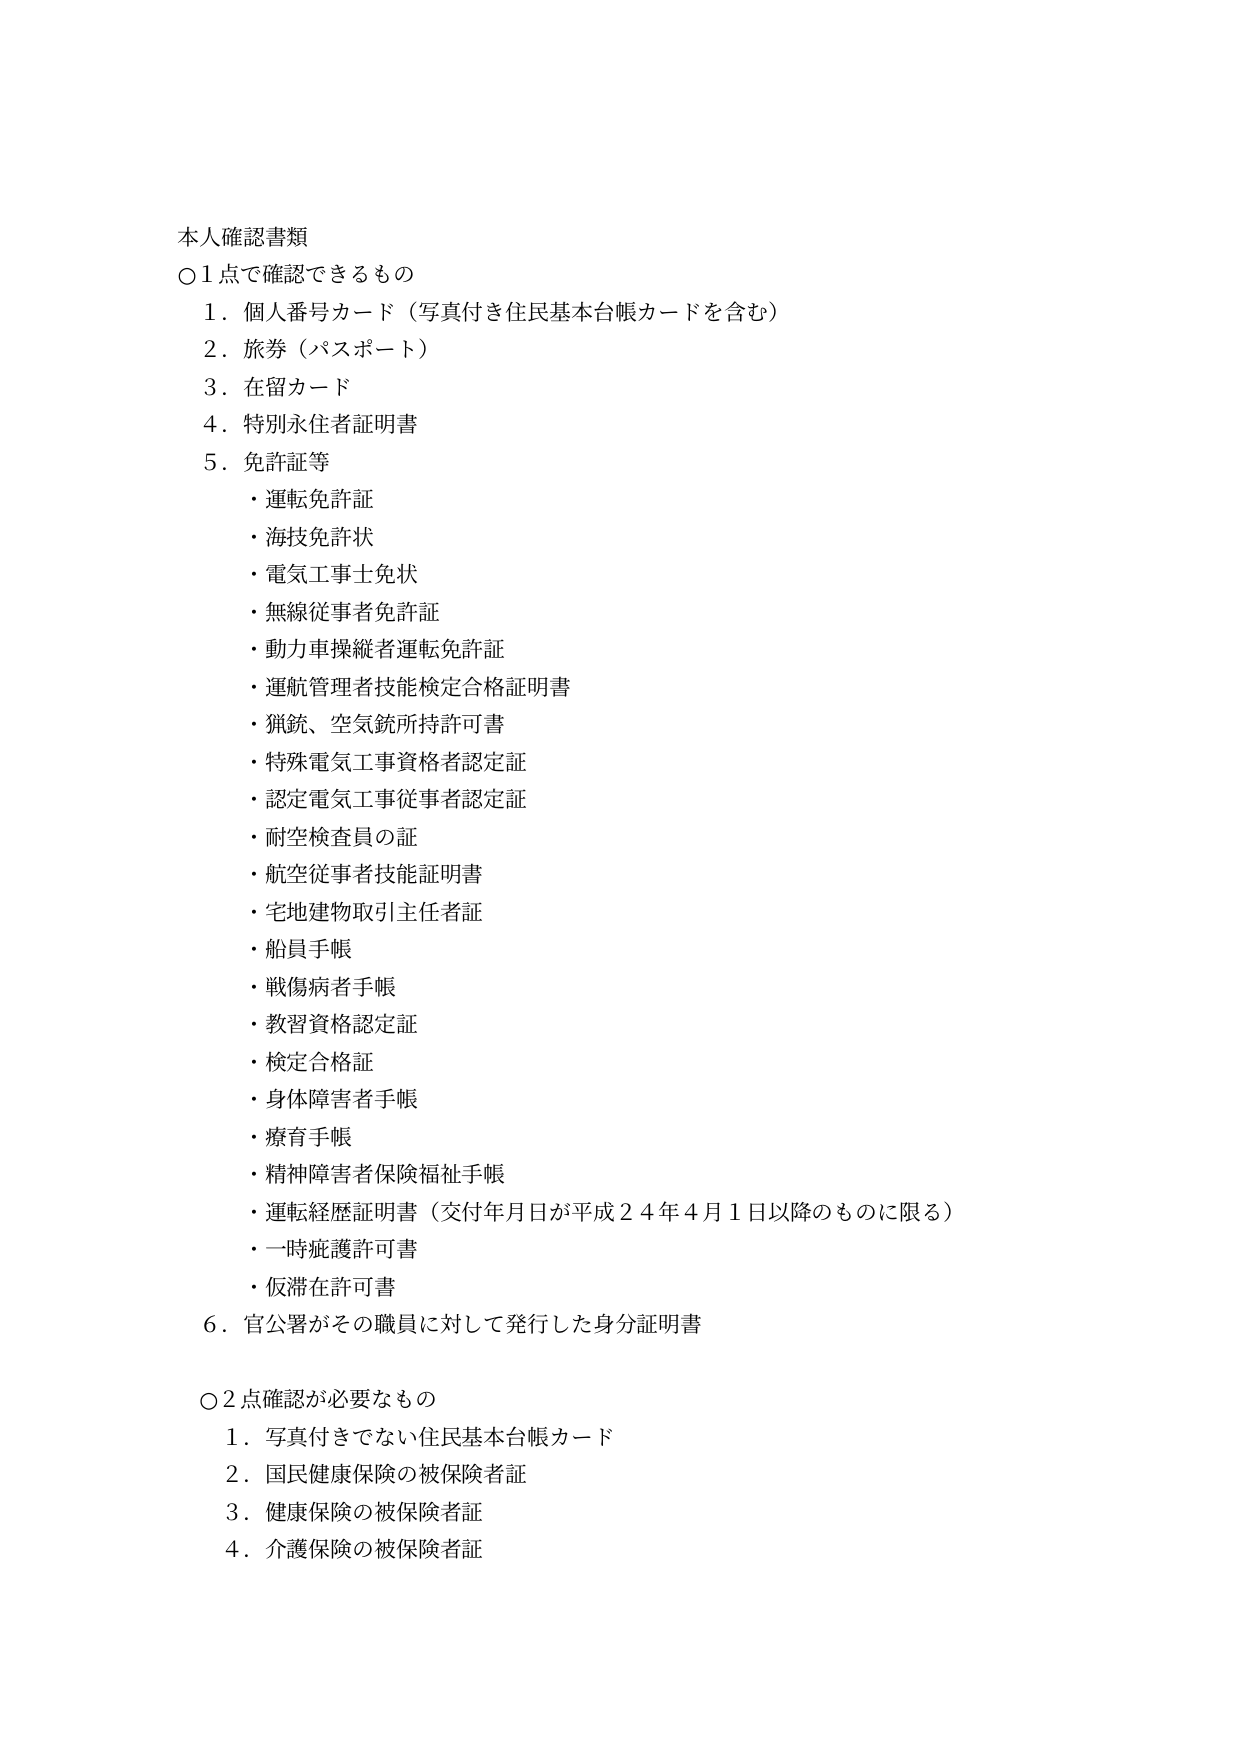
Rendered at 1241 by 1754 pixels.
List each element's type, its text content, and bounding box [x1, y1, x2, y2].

text ・療育手帳 [177, 1117, 1063, 1154]
text ・運航管理者技能検定合格証明書 [177, 667, 1063, 704]
text ・海技免許状 [177, 517, 1063, 554]
text ４．介護保険の被保険者証 [177, 1529, 1063, 1567]
text ○１点で確認できるもの [177, 254, 1063, 292]
text ２．国民健康保険の被保険者証 [177, 1454, 1063, 1492]
text ・耐空検査員の証 [177, 817, 1063, 854]
text ・宅地建物取引主任者証 [177, 892, 1063, 929]
text ３．健康保険の被保険者証 [177, 1492, 1063, 1529]
text ・認定電気工事従事者認定証 [177, 779, 1063, 817]
text ・無線従事者免許証 [177, 592, 1063, 629]
text ・教習資格認定証 [177, 1004, 1063, 1042]
text ・運転免許証 [177, 479, 1063, 517]
text ４．特別永住者証明書 [177, 404, 1063, 442]
text ・船員手帳 [177, 929, 1063, 967]
text ・検定合格証 [177, 1042, 1063, 1079]
text ・運転経歴証明書（交付年月日が平成２４年４月１日以降のものに限る） [177, 1192, 1063, 1229]
text ・仮滞在許可書 [177, 1267, 1063, 1304]
text ・身体障害者手帳 [177, 1079, 1063, 1117]
text ・戦傷病者手帳 [177, 967, 1063, 1004]
text ６．官公署がその職員に対して発行した身分証明書 [177, 1304, 1063, 1342]
text ・猟銃、空気銃所持許可書 [177, 704, 1063, 742]
text ・精神障害者保険福祉手帳 [177, 1154, 1063, 1192]
text １．写真付きでない住民基本台帳カード [177, 1417, 1063, 1454]
text ・一時疵護許可書 [177, 1229, 1063, 1267]
text ２．旅券（パスポート） [177, 329, 1063, 367]
text 本人確認書類 [177, 217, 1063, 254]
text ・動力車操縦者運転免許証 [177, 629, 1063, 667]
text １．個人番号カード（写真付き住民基本台帳カードを含む） [177, 292, 1063, 329]
text ５．免許証等 [177, 442, 1063, 479]
text ○２点確認が必要なもの [177, 1379, 1063, 1417]
text ・航空従事者技能証明書 [177, 854, 1063, 892]
text ・電気工事士免状 [177, 554, 1063, 592]
text ３．在留カード [177, 367, 1063, 404]
text ・特殊電気工事資格者認定証 [177, 742, 1063, 779]
